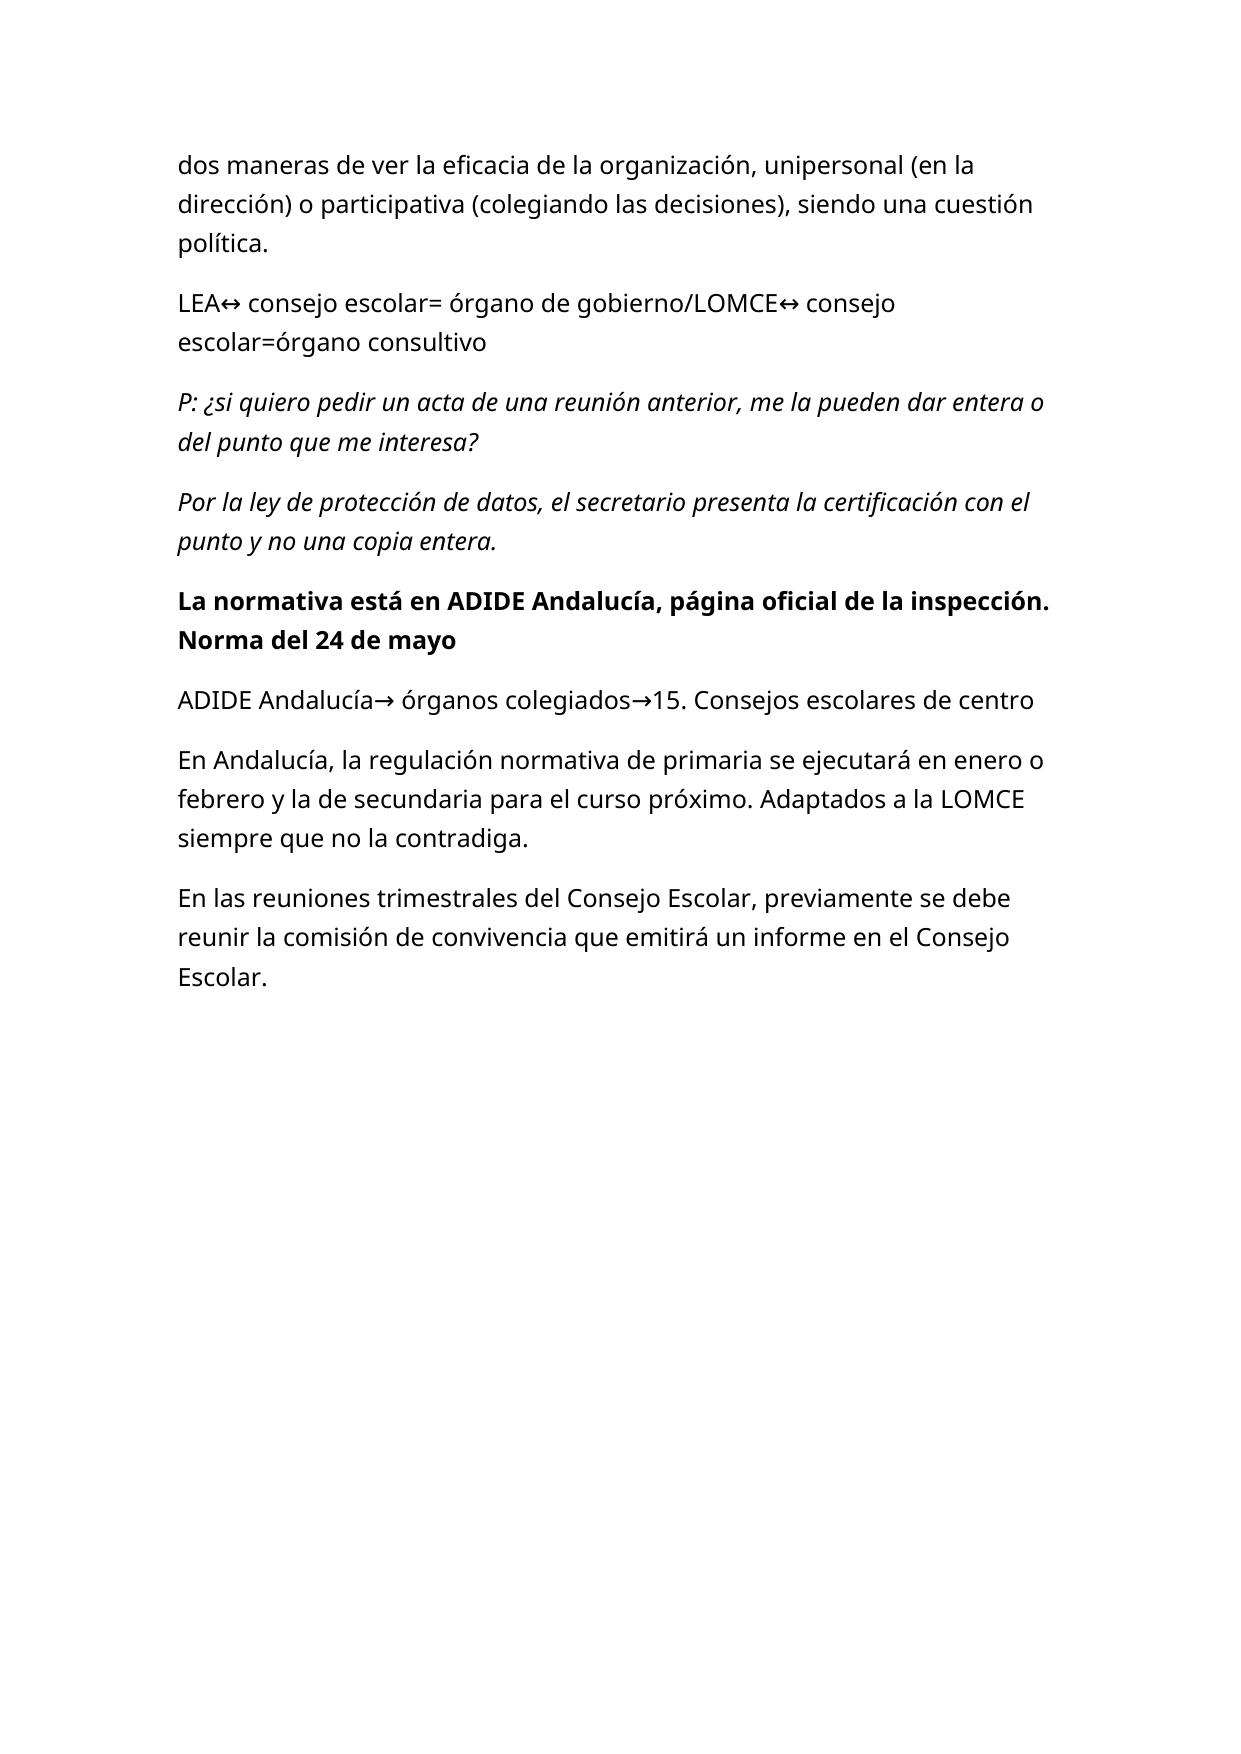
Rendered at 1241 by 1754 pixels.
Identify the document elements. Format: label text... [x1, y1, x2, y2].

text La normativa está en ADIDE Andalucía, página oficial de la inspección. Norma del 24 de mayo [177, 583, 1063, 657]
text LEA↔ consejo escolar= órgano de gobierno/LOMCE↔ consejo escolar=órgano consultivo [177, 286, 1063, 359]
text En Andalucía, la regulación normativa de primaria se ejecutará en enero o febrero y la de secundaria para el curso próximo. Adaptados a la LOMCE siempre que no la contradiga. [177, 743, 1063, 855]
text En las reuniones trimestrales del Consejo Escolar, previamente se debe reunir la comisión de convivencia que emitirá un informe en el Consejo Escolar. [177, 881, 1063, 993]
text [177, 148, 1063, 260]
text P: ¿si quiero pedir un acta de una reunión anterior, me la pueden dar entera o del punto que me interesa? [177, 385, 1063, 458]
text Por la ley de protección de datos, el secretario presenta la certificación con el punto y no una copia entera. [177, 484, 1063, 557]
text ADIDE Andalucía→ órganos colegiados→15. Consejos escolares de centro [177, 683, 1063, 717]
